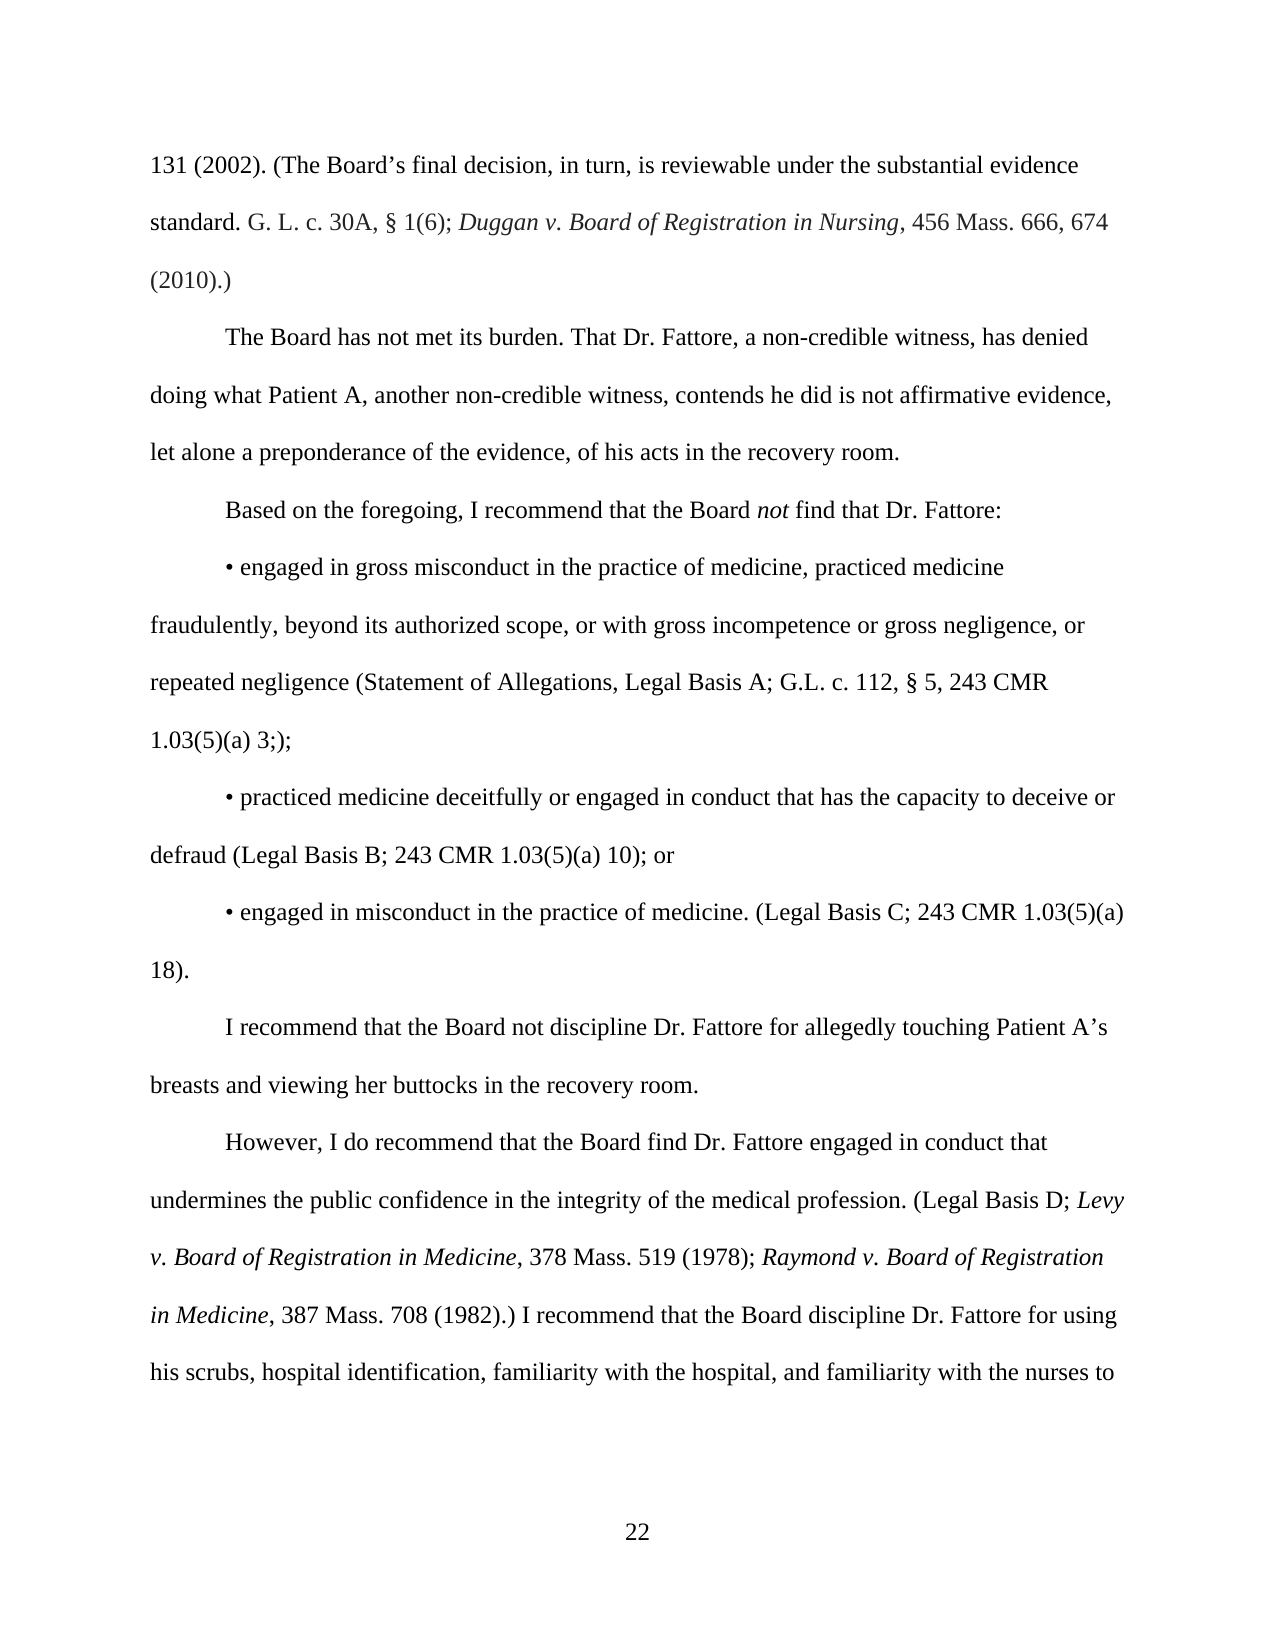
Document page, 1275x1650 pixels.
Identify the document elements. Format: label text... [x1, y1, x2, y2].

text Based on the foregoing, I recommend that the Board not find that Dr. Fattore: [150, 495, 1125, 524]
text I recommend that the Board not discipline Dr. Fattore for allegedly touching Patient A’s breasts and viewing her buttocks in the recovery room. [150, 1012, 1125, 1099]
text • engaged in misconduct in the practice of medicine. (Legal Basis C; 243 CMR 1.03(5)(a) 18). [150, 897, 1125, 984]
text The Board has not met its burden. That Dr. Fattore, a non-credible witness, has denied doing what Patient A, another non-credible witness, contends he did is not affirmative evidence, let alone a preponderance of the evidence, of his acts in the recovery room. [150, 322, 1125, 466]
text • practiced medicine deceitfully or engaged in conduct that has the capacity to deceive or defraud (Legal Basis B; 243 CMR 1.03(5)(a) 10); or [150, 782, 1125, 869]
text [150, 1127, 1125, 1386]
text • engaged in gross misconduct in the practice of medicine, practiced medicine fraudulently, beyond its authorized scope, or with gross incompetence or gross negligence, or repeated negligence (Statement of Allegations, Legal Basis A; G.L. c. 112, § 5, 243 CMR 1.03(5)(a) 3;); [150, 552, 1125, 754]
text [150, 150, 1125, 294]
